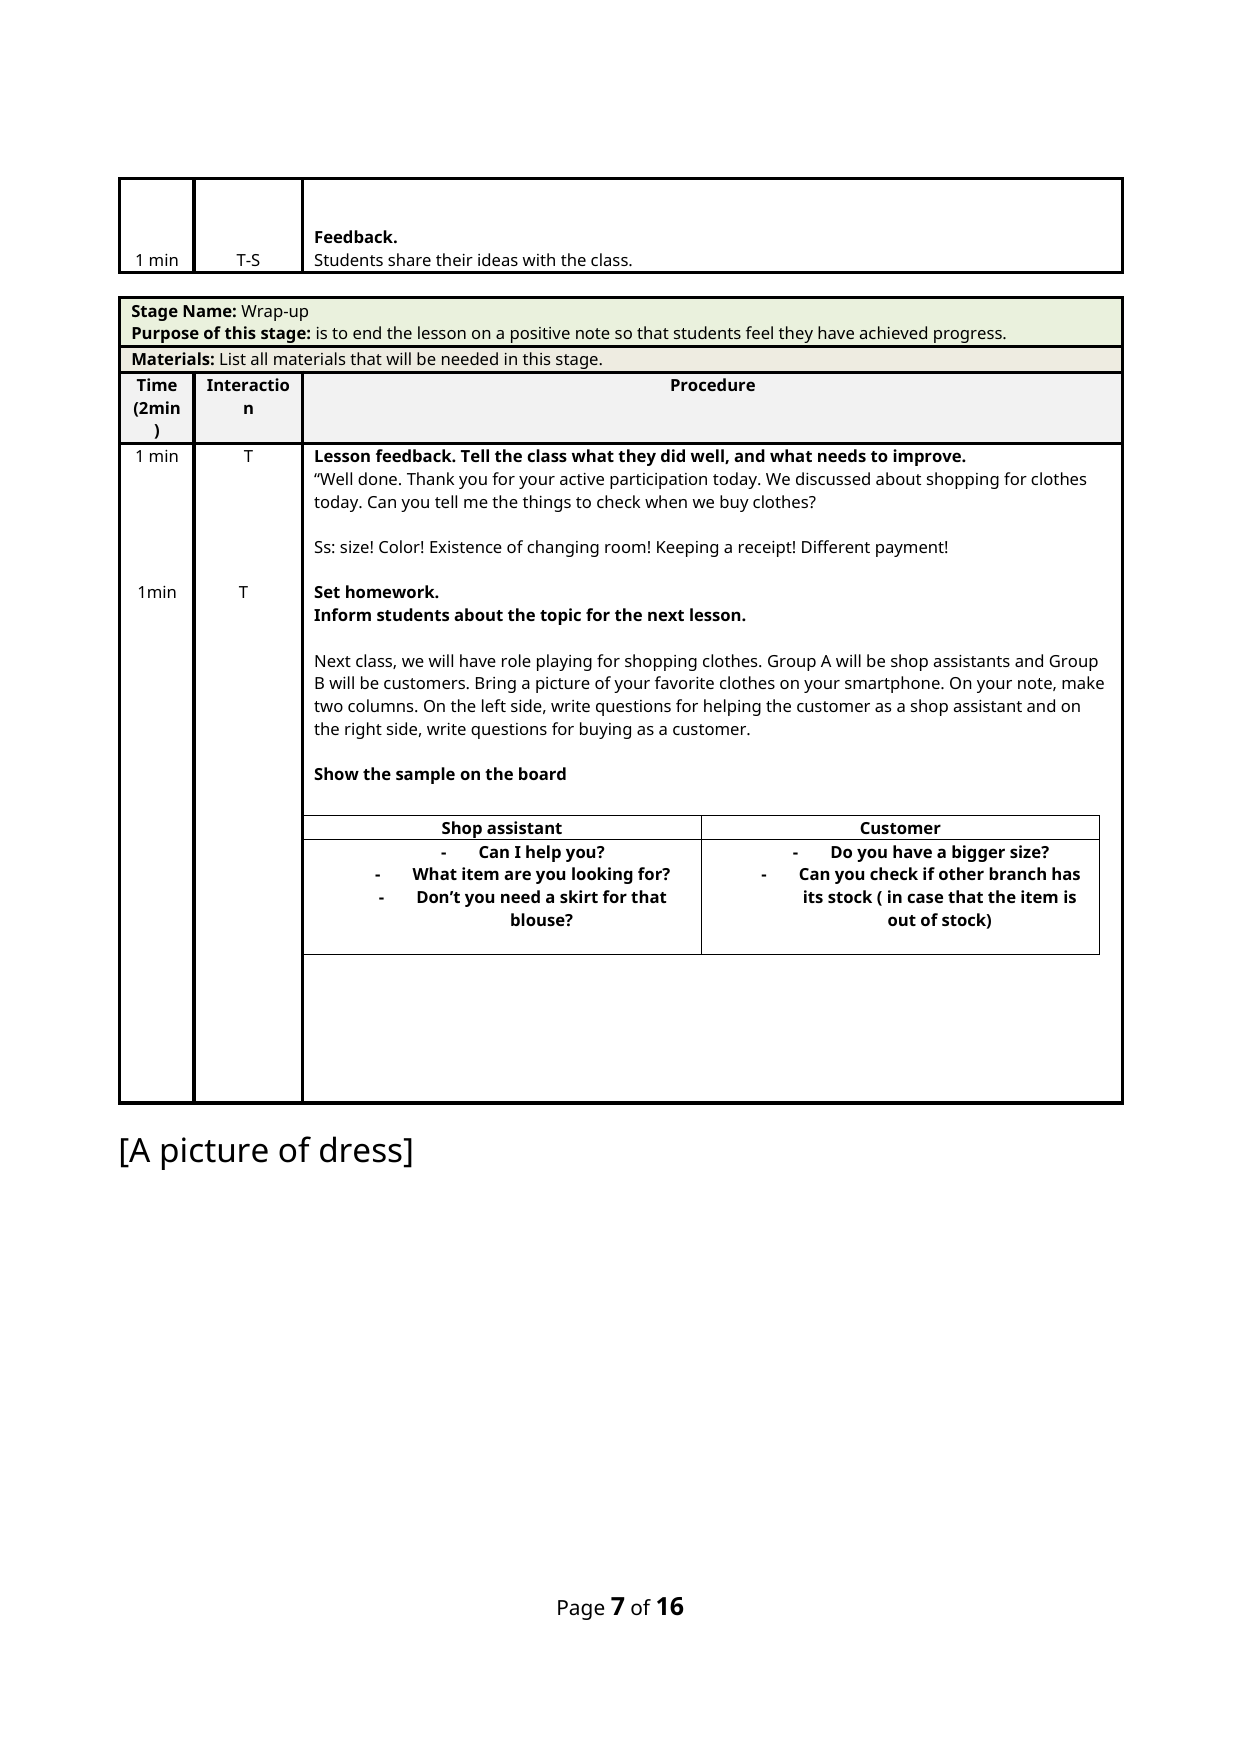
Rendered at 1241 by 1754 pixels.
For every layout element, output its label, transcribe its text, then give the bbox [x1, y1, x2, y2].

table_header Stage Name: Wrap-up Purpose of this stage: is to end the lesson on a positive note so that students feel they have achieved progress. [121, 299, 1121, 345]
table_cell Lesson feedback. Tell the class what they did well, and what needs to improve. “Well done. Thank you for your active participation today. We discussed about shopping for clothes today. Can you tell me the things to check when we buy clothes? Ss: size! Color! Existence of changing room! Keeping a receipt! Different payment! Set homework. Inform students about the topic for the next lesson. Next class, we will have role playing for shopping clothes. Group A will be shop assistants and Group B will be customers. Bring a picture of your favorite clothes on your smartphone. On your note, make two columns. On the left side, write questions for helping the customer as a shop assistant and on the right side, write questions for buying as a customer. Show the sample on the board [304, 445, 1121, 1101]
table_cell T S-S T-S [196, 180, 301, 271]
table_cell Materials: List all materials that will be needed in this stage. [121, 348, 1121, 371]
text [A picture of dress] [118, 1126, 1122, 1172]
table_cell T T [196, 445, 301, 1101]
table_cell Procedure [304, 374, 1121, 442]
table_cell Time (2min) [121, 374, 192, 442]
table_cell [304, 180, 1121, 271]
table_cell 1 min 1min [121, 445, 192, 1101]
table_cell Interaction [196, 374, 301, 442]
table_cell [121, 180, 192, 271]
